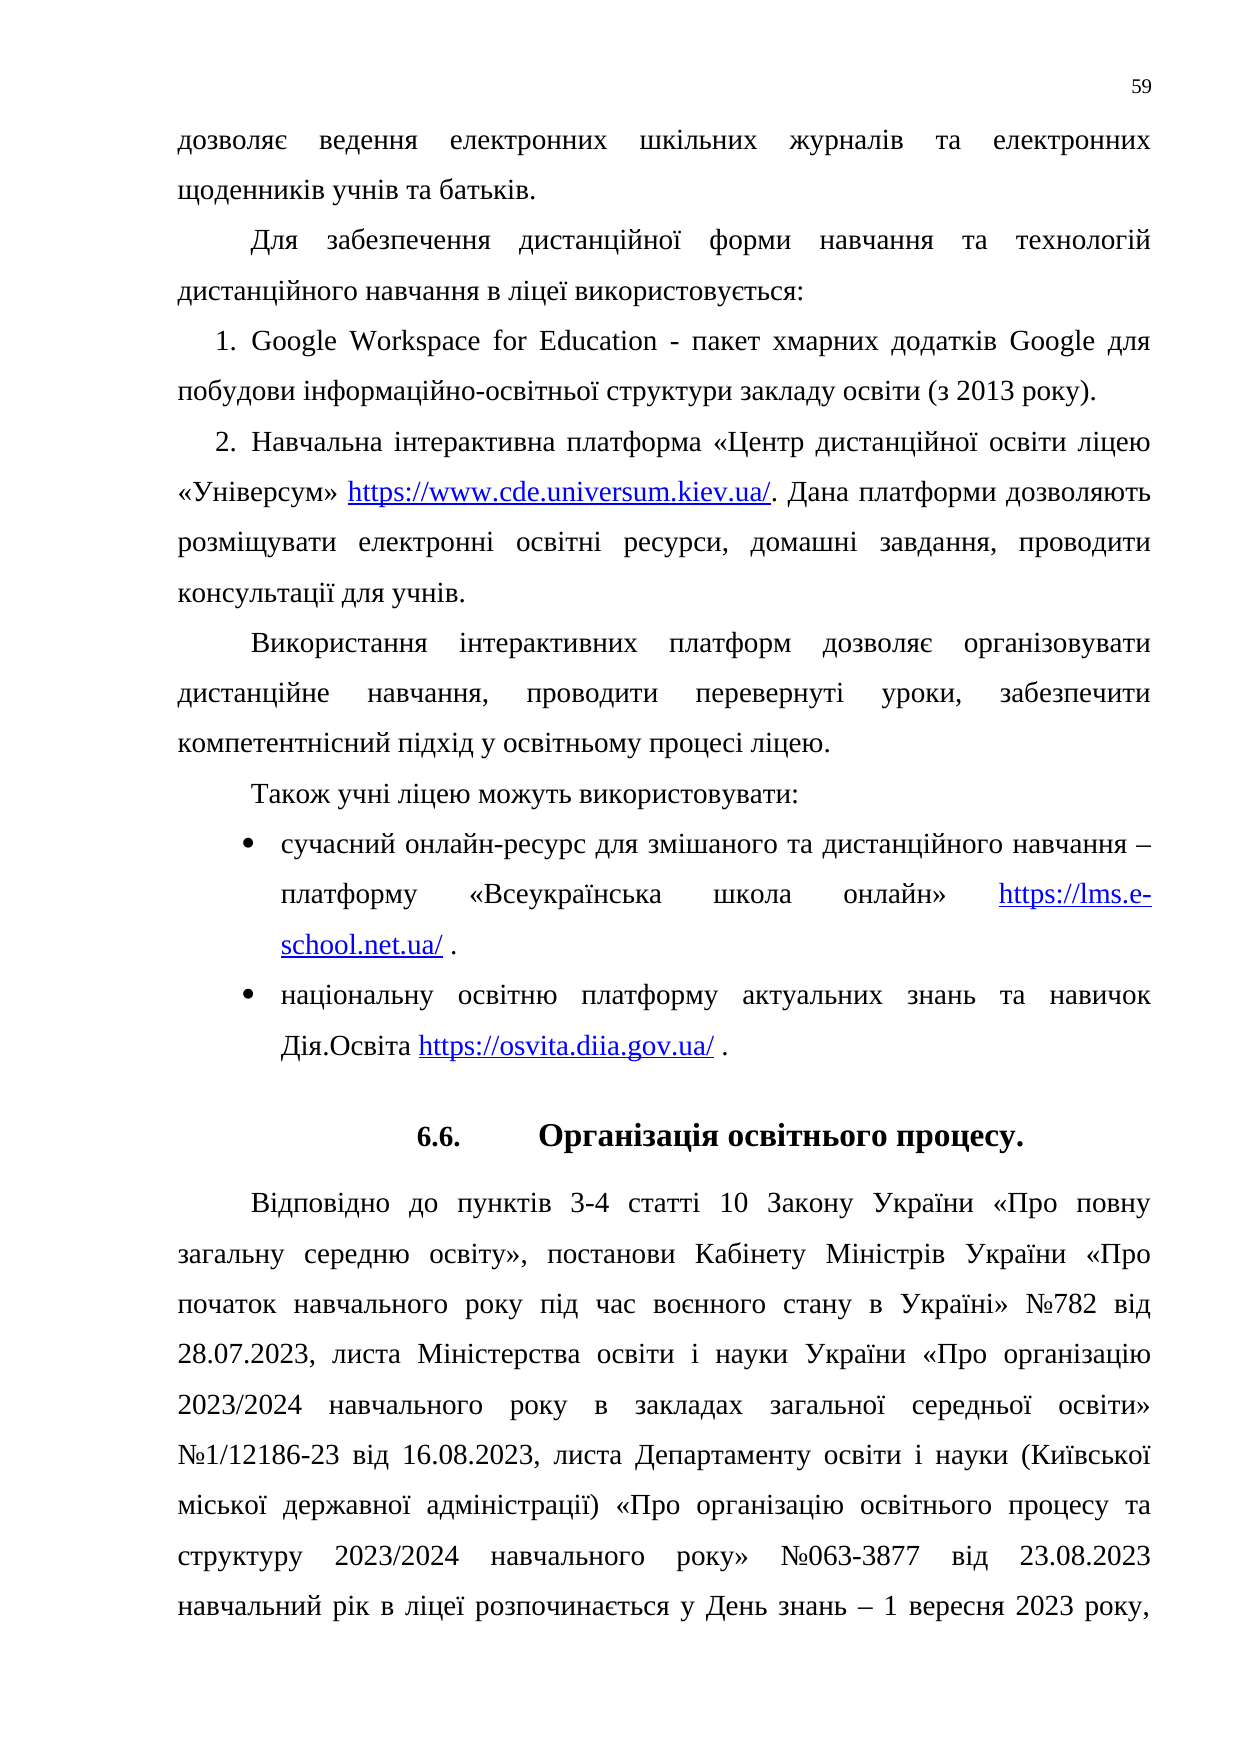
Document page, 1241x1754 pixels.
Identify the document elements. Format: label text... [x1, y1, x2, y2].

text Використання інтерактивних платформ дозволяє організовувати дистанційне навчання, проводити перевернуті уроки, забезпечити компетентнісний підхід у освітньому процесі ліцею. [177, 625, 1152, 759]
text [177, 1186, 1152, 1622]
list сучасний онлайн-ресурс для змішаного та дистанційного навчання – платформу «Всеукраїнська школа онлайн» https://lms.e-school.net.ua/ . [243, 826, 1152, 961]
text Для забезпечення дистанційної форми навчання та технологій дистанційного навчання в ліцеї використовується: [177, 222, 1152, 306]
text Організація освітнього процесу. [289, 1116, 1152, 1154]
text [177, 122, 1152, 206]
list національну освітню платформу актуальних знань та навичок Дія.Освіта https://osvita.diia.gov.ua/ . [243, 977, 1152, 1061]
list Навчальна інтерактивна платформа «Центр дистанційної освіти ліцею «Універсум» https://www.cde.universum.kiev.ua/. Дана платформи дозволяють розміщувати електронні освітні ресурси, домашні завдання, проводити консультації для учнів. [177, 424, 1152, 608]
text Також учні ліцею можуть використовувати: [177, 776, 1152, 809]
list Google Workspace for Education - пакет хмарних додатків Google для побудови інформаційно-освітньої структури закладу освіти (з 2013 року). [177, 323, 1152, 407]
